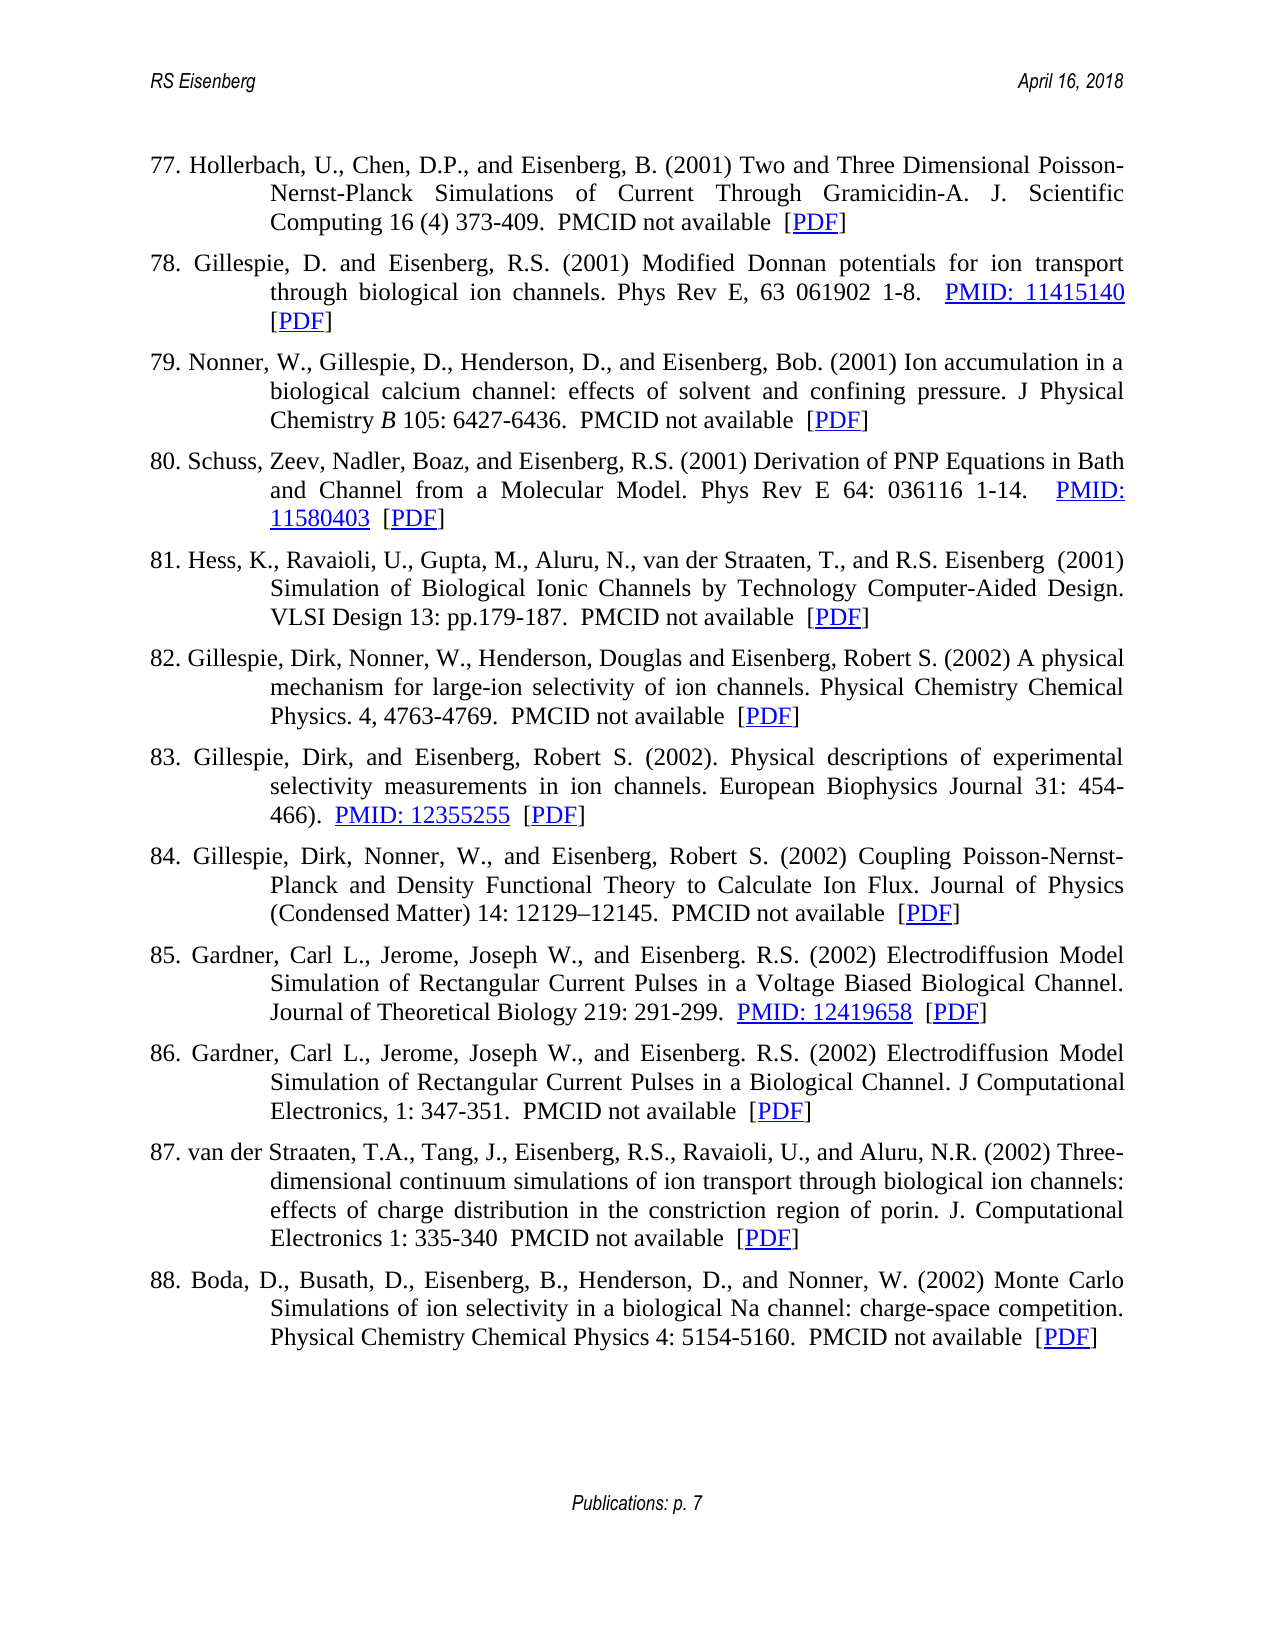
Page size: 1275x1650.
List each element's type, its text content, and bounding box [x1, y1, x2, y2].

text 78. Gillespie, D. and Eisenberg, R.S. (2001) Modified Donnan potentials for ion transport through biological ion channels. Phys Rev E, 63 061902 1-8. PMID: 11415140 [PDF] [150, 248, 1125, 335]
text 77. Hollerbach, U., Chen, D.P., and Eisenberg, B. (2001) Two and Three Dimensional Poisson-Nernst-Planck Simulations of Current Through Gramicidin-A. J. Scientific Computing 16 (4) 373-409. PMCID not available [PDF] [150, 150, 1125, 236]
text 83. Gillespie, Dirk, and Eisenberg, Robert S. (2002). Physical descriptions of experimental selectivity measurements in ion channels. European Biophysics Journal 31: 454-466). PMID: 12355255 [PDF] [150, 742, 1125, 828]
text 86. Gardner, Carl L., Jerome, Joseph W., and Eisenberg. R.S. (2002) Electrodiffusion Model Simulation of Rectangular Current Pulses in a Biological Channel. J Computational Electronics, 1: 347-351. PMCID not available [PDF] [150, 1038, 1125, 1125]
text 81. Hess, K., Ravaioli, U., Gupta, M., Aluru, N., van der Straaten, T., and R.S. Eisenberg (2001) Simulation of Biological Ionic Channels by Technology Computer-Aided Design. VLSI Design 13: pp.179-187. PMCID not available [PDF] [150, 545, 1125, 631]
text 82. Gillespie, Dirk, Nonner, W., Henderson, Douglas and Eisenberg, Robert S. (2002) A physical mechanism for large-ion selectivity of ion channels. Physical Chemistry Chemical Physics. 4, 4763-4769. PMCID not available [PDF] [150, 643, 1125, 730]
text 79. Nonner, W., Gillespie, D., Henderson, D., and Eisenberg, Bob. (2001) Ion accumulation in a biological calcium channel: effects of solvent and confining pressure. J Physical Chemistry B 105: 6427-6436. PMCID not available [PDF] [150, 347, 1125, 433]
text 80. Schuss, Zeev, Nadler, Boaz, and Eisenberg, R.S. (2001) Derivation of PNP Equations in Bath and Channel from a Molecular Model. Phys Rev E 64: 036116 1-14. PMID: 11580403 [PDF] [150, 446, 1125, 532]
text 85. Gardner, Carl L., Jerome, Joseph W., and Eisenberg. R.S. (2002) Electrodiffusion Model Simulation of Rectangular Current Pulses in a Voltage Biased Biological Channel. Journal of Theoretical Biology 219: 291-299. PMID: 12419658 [PDF] [150, 940, 1125, 1026]
text 88. Boda, D., Busath, D., Eisenberg, B., Henderson, D., and Nonner, W. (2002) Monte Carlo Simulations of ion selectivity in a biological Na channel: charge-space competition. Physical Chemistry Chemical Physics 4: 5154-5160. PMCID not available [PDF] [150, 1265, 1125, 1351]
text 84. Gillespie, Dirk, Nonner, W., and Eisenberg, Robert S. (2002) Coupling Poisson-Nernst-Planck and Density Functional Theory to Calculate Ion Flux. Journal of Physics (Condensed Matter) 14: 12129–12145. PMCID not available [PDF] [150, 841, 1125, 927]
text 87. van der Straaten, T.A., Tang, J., Eisenberg, R.S., Ravaioli, U., and Aluru, N.R. (2002) Three-dimensional continuum simulations of ion transport through biological ion channels: effects of charge distribution in the constriction region of porin. J. Computational Electronics 1: 335-340 PMCID not available [PDF] [150, 1137, 1125, 1252]
